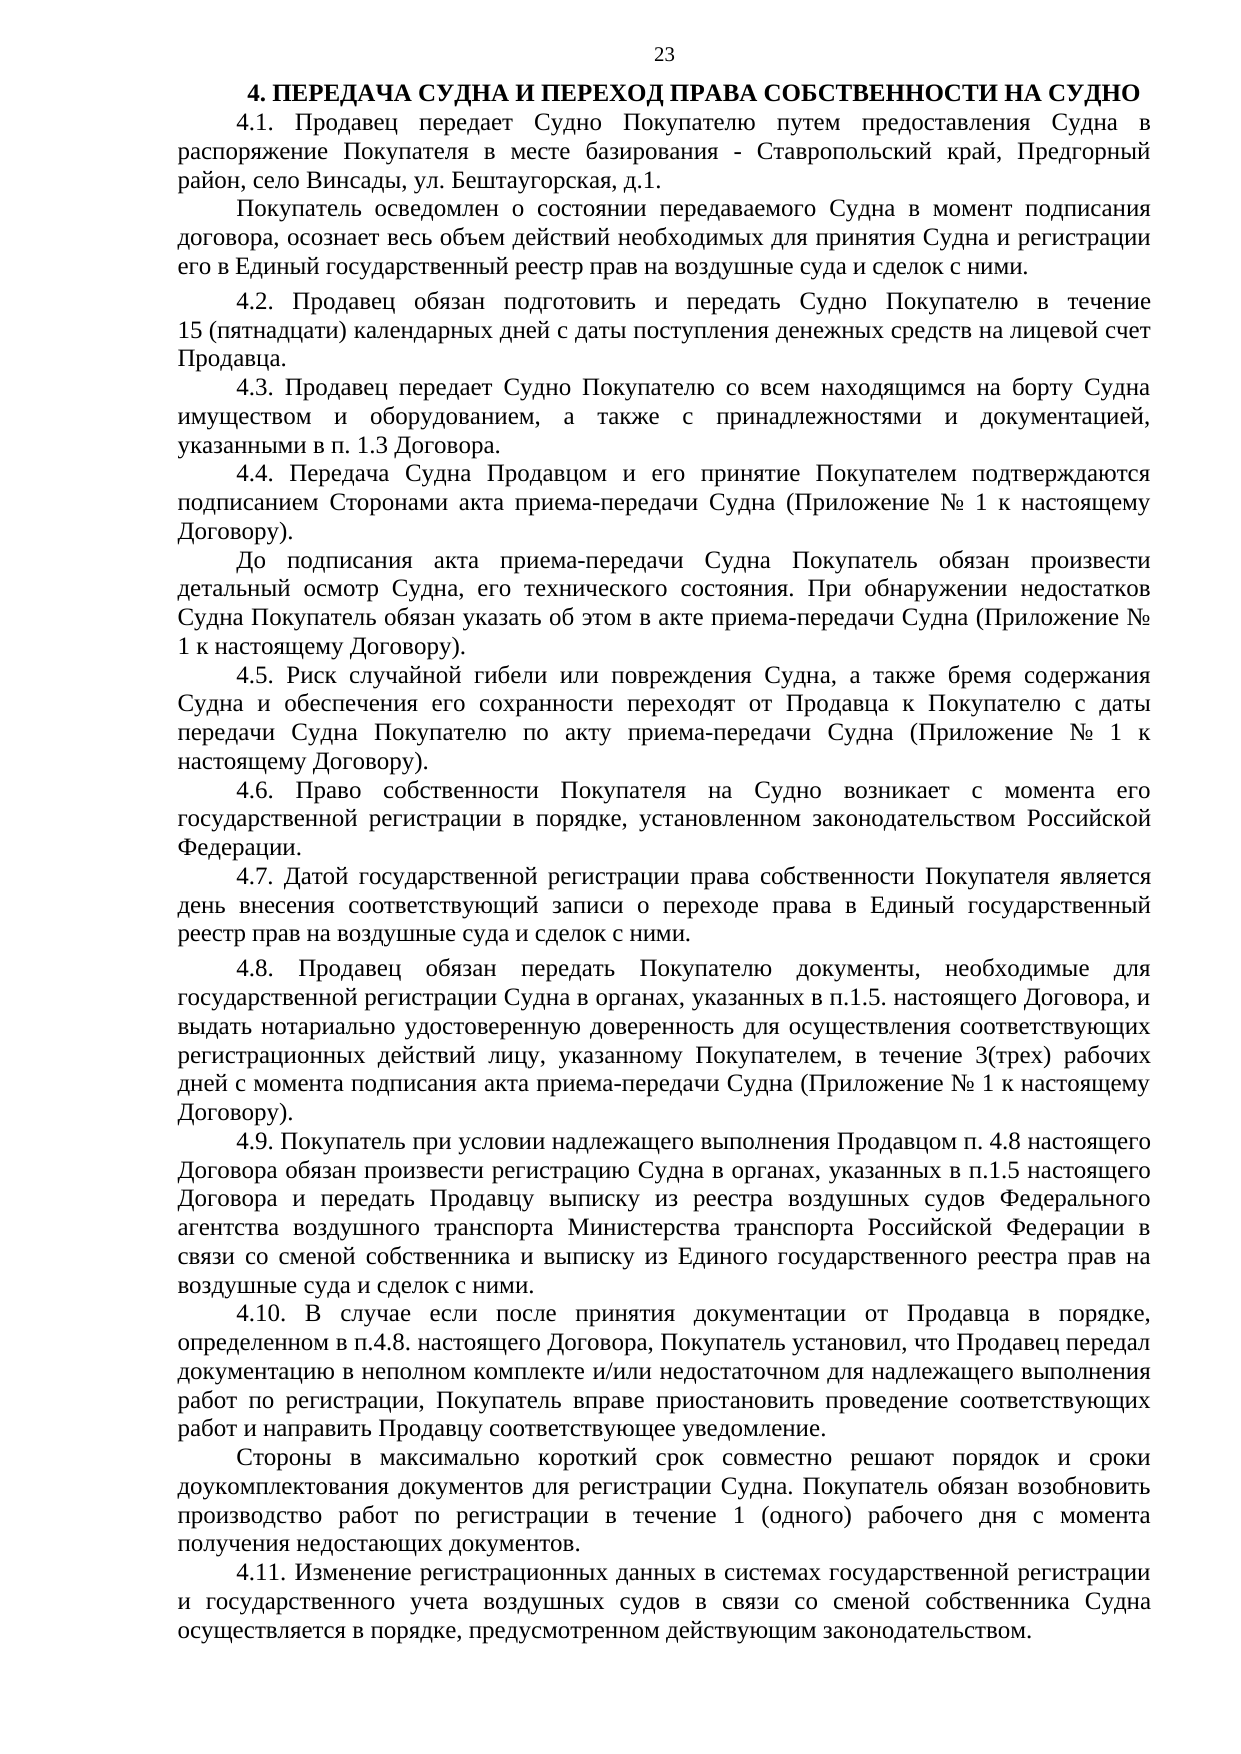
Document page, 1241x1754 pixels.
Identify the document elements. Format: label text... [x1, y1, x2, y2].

text 4.8. Продавец обязан передать Покупателю документы, необходимые для государственной регистрации Судна в органах, указанных в п.1.5. настоящего Договора, и выдать нотариально удостоверенную доверенность для осуществления соответствующих регистрационных действий лицу, указанному Покупателем, в течение 3(трех) рабочих дней с момента подписания акта приема-передачи Судна (Приложение № 1 к настоящему Договору). [177, 953, 1152, 1126]
text 4.6. Право собственности Покупателя на Судно возникает с момента его государственной регистрации в порядке, установленном законодательством Российской Федерации. [177, 775, 1152, 861]
text До подписания акта приема-передачи Судна Покупатель обязан произвести детальный осмотр Судна, его технического состояния. При обнаружении недостатков Судна Покупатель обязан указать об этом в акте приема-передачи Судна (Приложение № 1 к настоящему Договору). [177, 545, 1152, 660]
text 4.1. Продавец передает Судно Покупателю путем предоставления Судна в распоряжение Покупателя в месте базирования - Ставропольский край, Предгорный район, село Винсады, ул. Бештаугорская, д.1. [177, 107, 1152, 193]
text 4.10. В случае если после принятия документации от Продавца в порядке, определенном в п.4.8. настоящего Договора, Покупатель установил, что Продавец передал документацию в неполном комплекте и/или недостаточном для надлежащего выполнения работ по регистрации, Покупатель вправе приостановить проведение соответствующих работ и направить Продавцу соответствующее уведомление. [177, 1298, 1152, 1442]
text 4.7. Датой государственной регистрации права собственности Покупателя является день внесения соответствующий записи о переходе права в Единый государственный реестр прав на воздушные суда и сделок с ними. [177, 861, 1152, 947]
text Покупатель осведомлен о состоянии передаваемого Судна в момент подписания договора, осознает весь объем действий необходимых для принятия Судна и регистрации его в Единый государственный реестр прав на воздушные суда и сделок с ними. [177, 193, 1152, 280]
text 4.2. Продавец обязан подготовить и передать Судно Покупателю в течение 15 (пятнадцати) календарных дней с даты поступления денежных средств на лицевой счет Продавца. [177, 286, 1152, 372]
text 4.11. Изменение регистрационных данных в системах государственной регистрации и государственного учета воздушных судов в связи со сменой собственника Судна осуществляется в порядке, предусмотренном действующим законодательством. [177, 1557, 1152, 1643]
text 4.3. Продавец передает Судно Покупателю со всем находящимся на борту Судна имуществом и оборудованием, а также с принадлежностями и документацией, указанными в п. 1.3 Договора. [177, 372, 1152, 458]
text 4. ПЕРЕДАЧА СУДНА И ПЕРЕХОД ПРАВА СОБСТВЕННОСТИ НА СУДНО [177, 78, 1152, 107]
text 4.9. Покупатель при условии надлежащего выполнения Продавцом п. 4.8 настоящего Договора обязан произвести регистрацию Судна в органах, указанных в п.1.5 настоящего Договора и передать Продавцу выписку из реестра воздушных судов Федерального агентства воздушного транспорта Министерства транспорта Российской Федерации в связи со сменой собственника и выписку из Единого государственного реестра прав на воздушные суда и сделок с ними. [177, 1126, 1152, 1298]
text 4.4. Передача Судна Продавцом и его принятие Покупателем подтверждаются подписанием Сторонами акта приема-передачи Судна (Приложение № 1 к настоящему Договору). [177, 458, 1152, 545]
text Стороны в максимально короткий срок совместно решают порядок и сроки доукомплектования документов для регистрации Судна. Покупатель обязан возобновить производство работ по регистрации в течение 1 (одного) рабочего дня с момента получения недостающих документов. [177, 1442, 1152, 1557]
text 4.5. Риск случайной гибели или повреждения Судна, а также бремя содержания Судна и обеспечения его сохранности переходят от Продавца к Покупателю с даты передачи Судна Покупателю по акту приема-передачи Судна (Приложение № 1 к настоящему Договору). [177, 660, 1152, 775]
